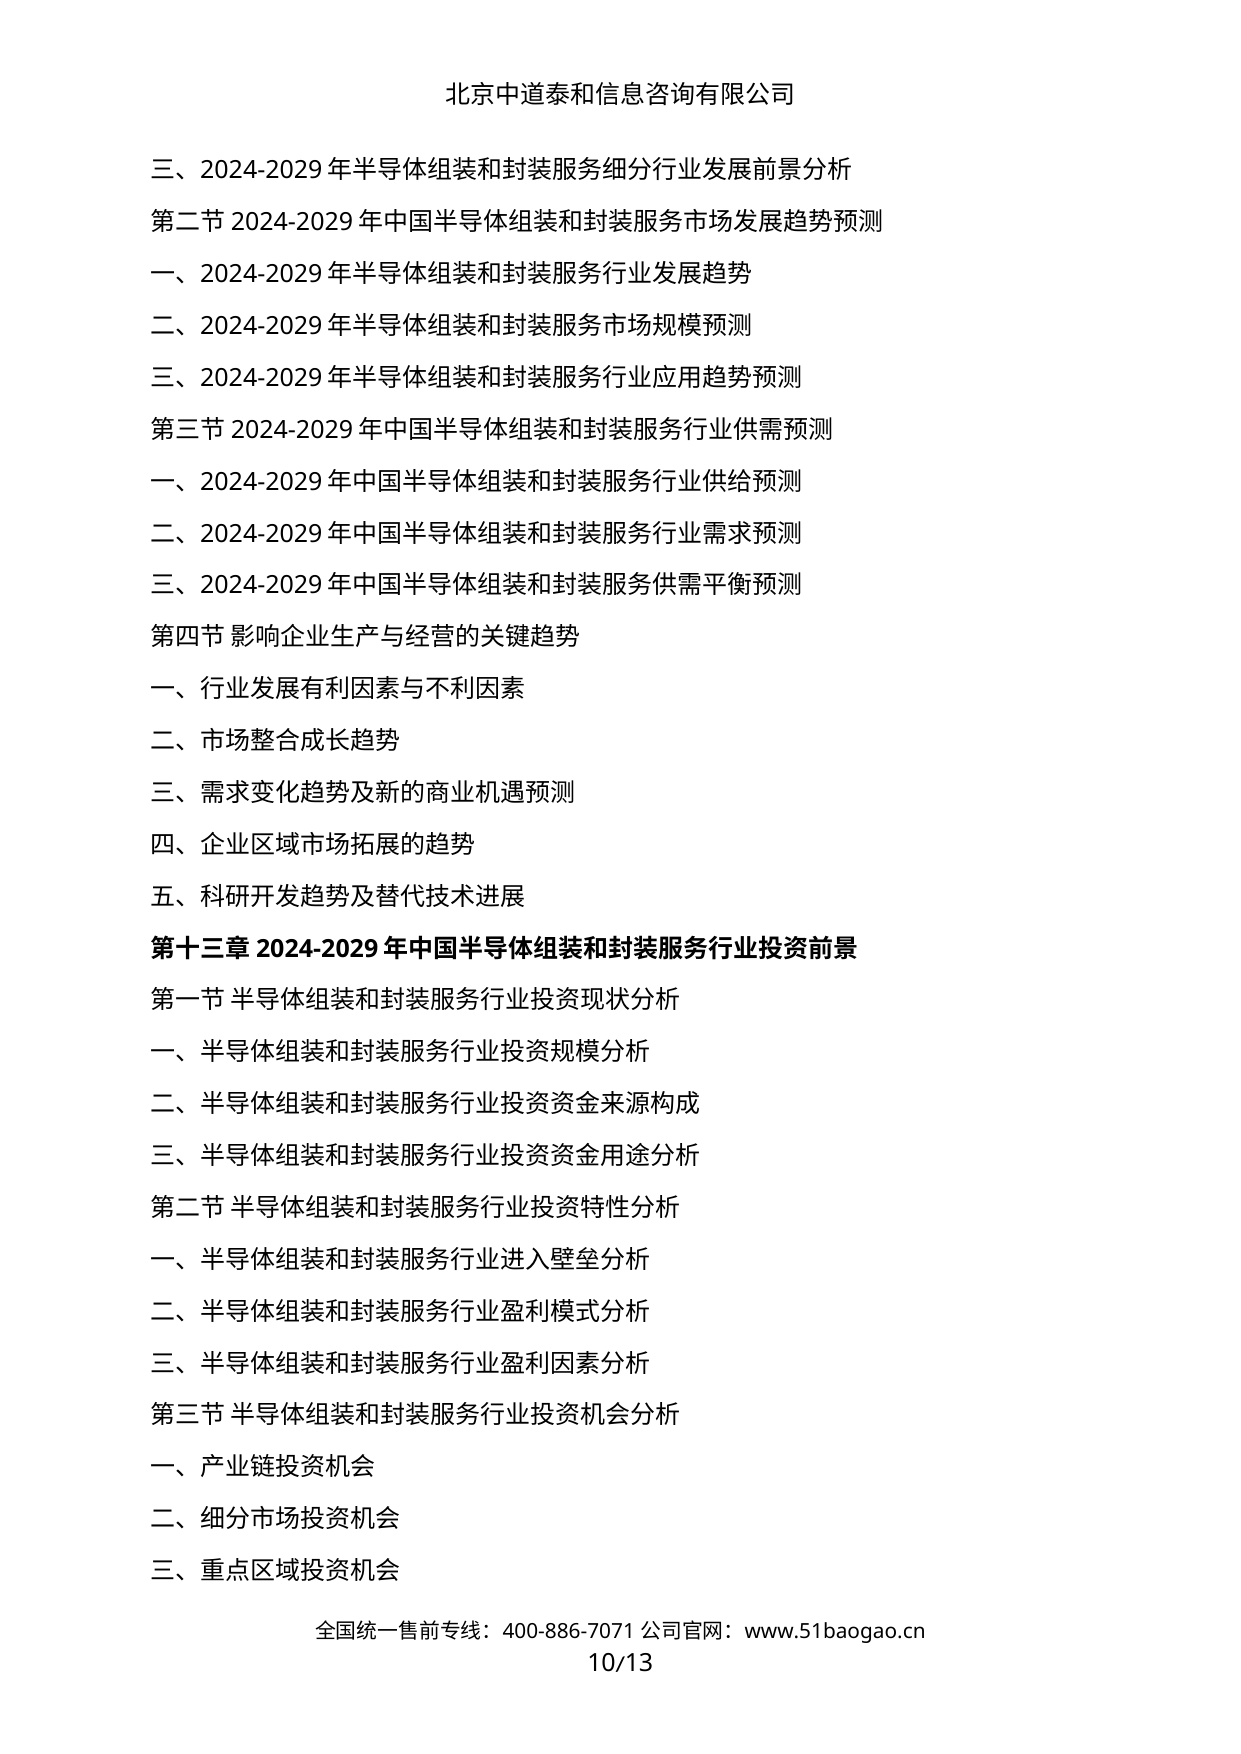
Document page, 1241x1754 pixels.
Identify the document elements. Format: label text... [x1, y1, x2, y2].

text 二、2024-2029年半导体组装和封装服务市场规模预测 [150, 306, 1090, 342]
text 五、科研开发趋势及替代技术进展 [150, 876, 1090, 912]
text 一、2024-2029年中国半导体组装和封装服务行业供给预测 [150, 461, 1090, 497]
text 三、2024-2029年半导体组装和封装服务行业应用趋势预测 [150, 357, 1090, 394]
text 三、重点区域投资机会 [150, 1551, 1090, 1587]
text 二、市场整合成长趋势 [150, 721, 1090, 757]
text 二、半导体组装和封装服务行业盈利模式分析 [150, 1291, 1090, 1327]
text 一、2024-2029年半导体组装和封装服务行业发展趋势 [150, 254, 1090, 290]
text 四、企业区域市场拓展的趋势 [150, 824, 1090, 861]
text 二、细分市场投资机会 [150, 1499, 1090, 1535]
text 第二节 2024-2029年中国半导体组装和封装服务市场发展趋势预测 [150, 202, 1090, 238]
text 一、产业链投资机会 [150, 1447, 1090, 1483]
text 三、2024-2029年半导体组装和封装服务细分行业发展前景分析 [150, 150, 1090, 186]
text 三、2024-2029年中国半导体组装和封装服务供需平衡预测 [150, 565, 1090, 601]
text 三、半导体组装和封装服务行业投资资金用途分析 [150, 1136, 1090, 1172]
text 第三节 2024-2029年中国半导体组装和封装服务行业供需预测 [150, 409, 1090, 446]
text 第四节 影响企业生产与经营的关键趋势 [150, 617, 1090, 653]
text 第二节 半导体组装和封装服务行业投资特性分析 [150, 1187, 1090, 1224]
text 三、半导体组装和封装服务行业盈利因素分析 [150, 1343, 1090, 1379]
text 二、2024-2029年中国半导体组装和封装服务行业需求预测 [150, 513, 1090, 549]
text 第一节 半导体组装和封装服务行业投资现状分析 [150, 980, 1090, 1016]
text 第三节 半导体组装和封装服务行业投资机会分析 [150, 1395, 1090, 1431]
text 一、半导体组装和封装服务行业进入壁垒分析 [150, 1239, 1090, 1276]
text 一、半导体组装和封装服务行业投资规模分析 [150, 1032, 1090, 1068]
text 二、半导体组装和封装服务行业投资资金来源构成 [150, 1084, 1090, 1120]
text 三、需求变化趋势及新的商业机遇预测 [150, 772, 1090, 809]
text 第十三章 2024-2029年中国半导体组装和封装服务行业投资前景 [150, 928, 1090, 964]
text 一、行业发展有利因素与不利因素 [150, 669, 1090, 705]
